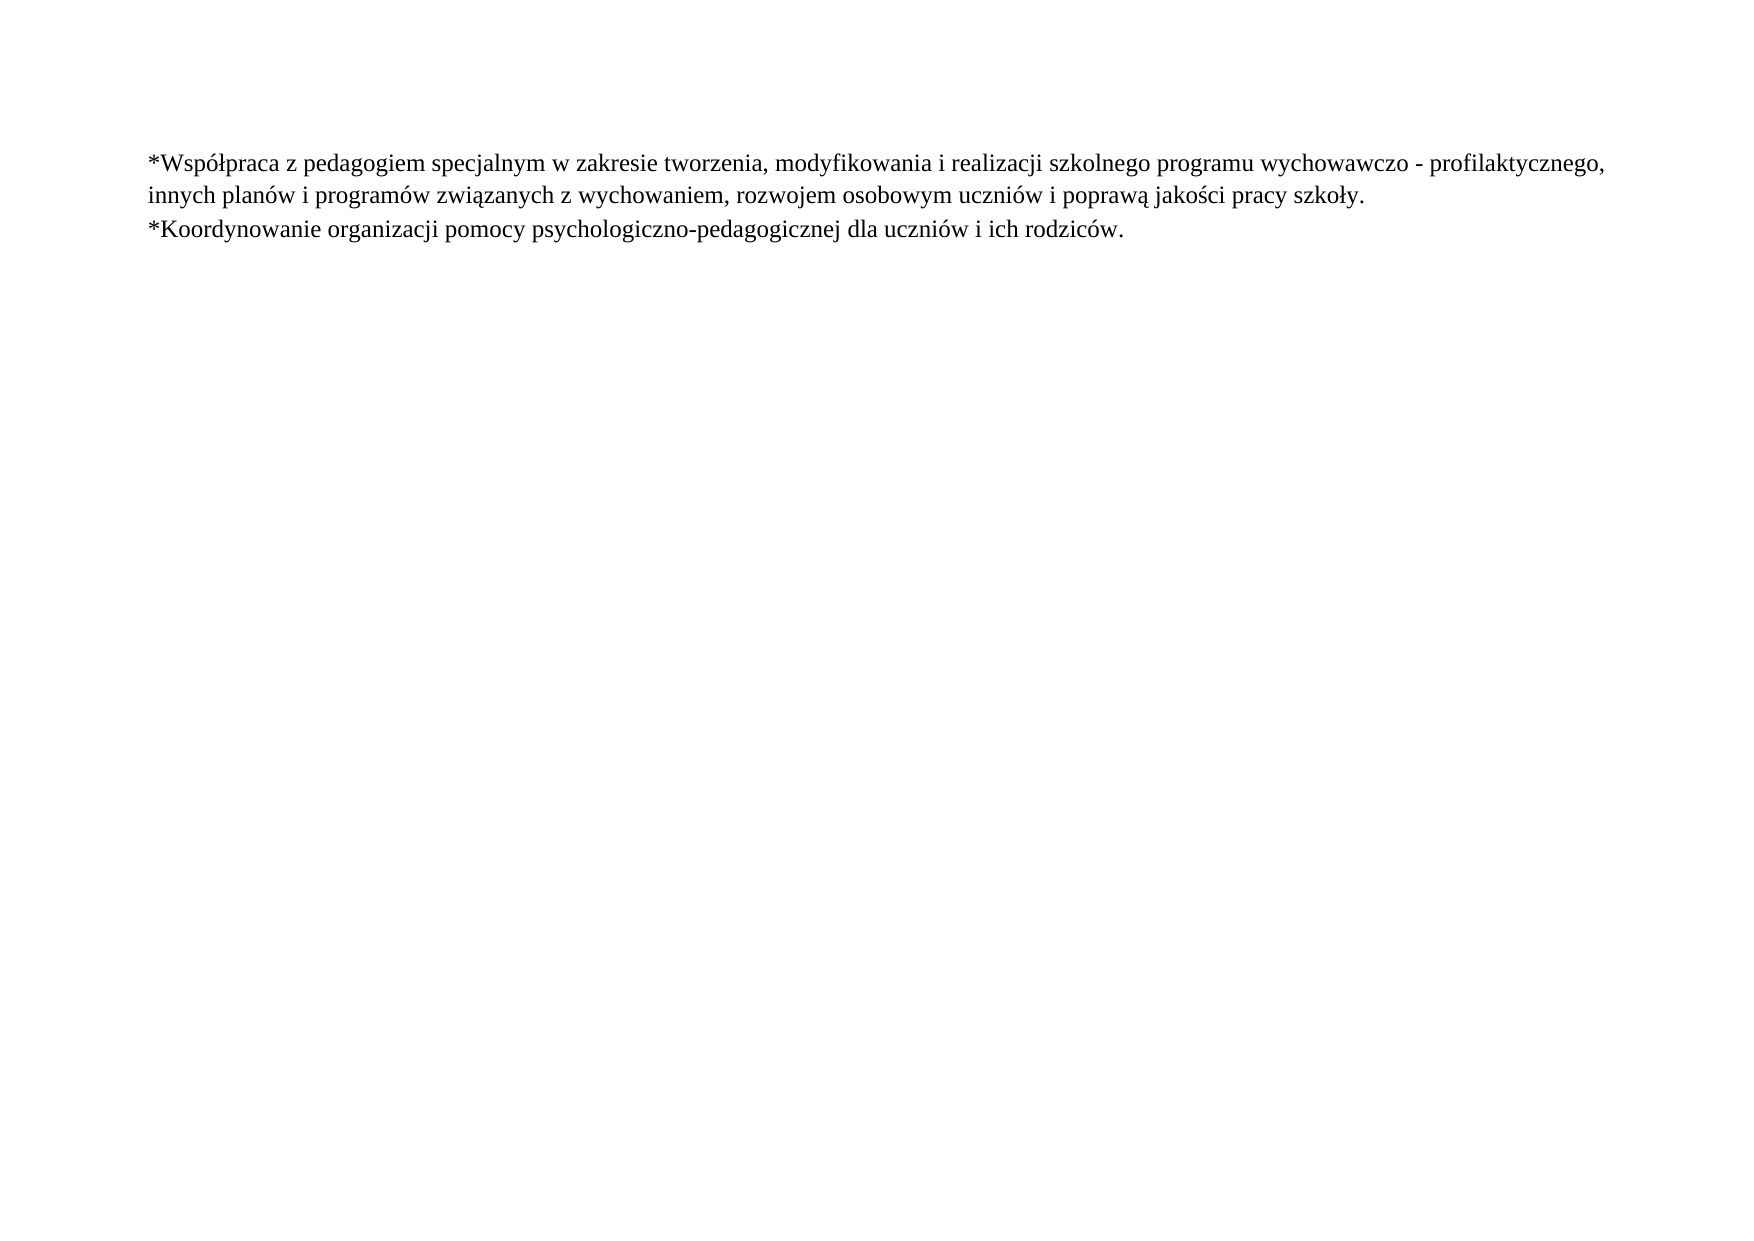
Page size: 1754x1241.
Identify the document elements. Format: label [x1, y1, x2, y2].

text [148, 148, 1606, 242]
